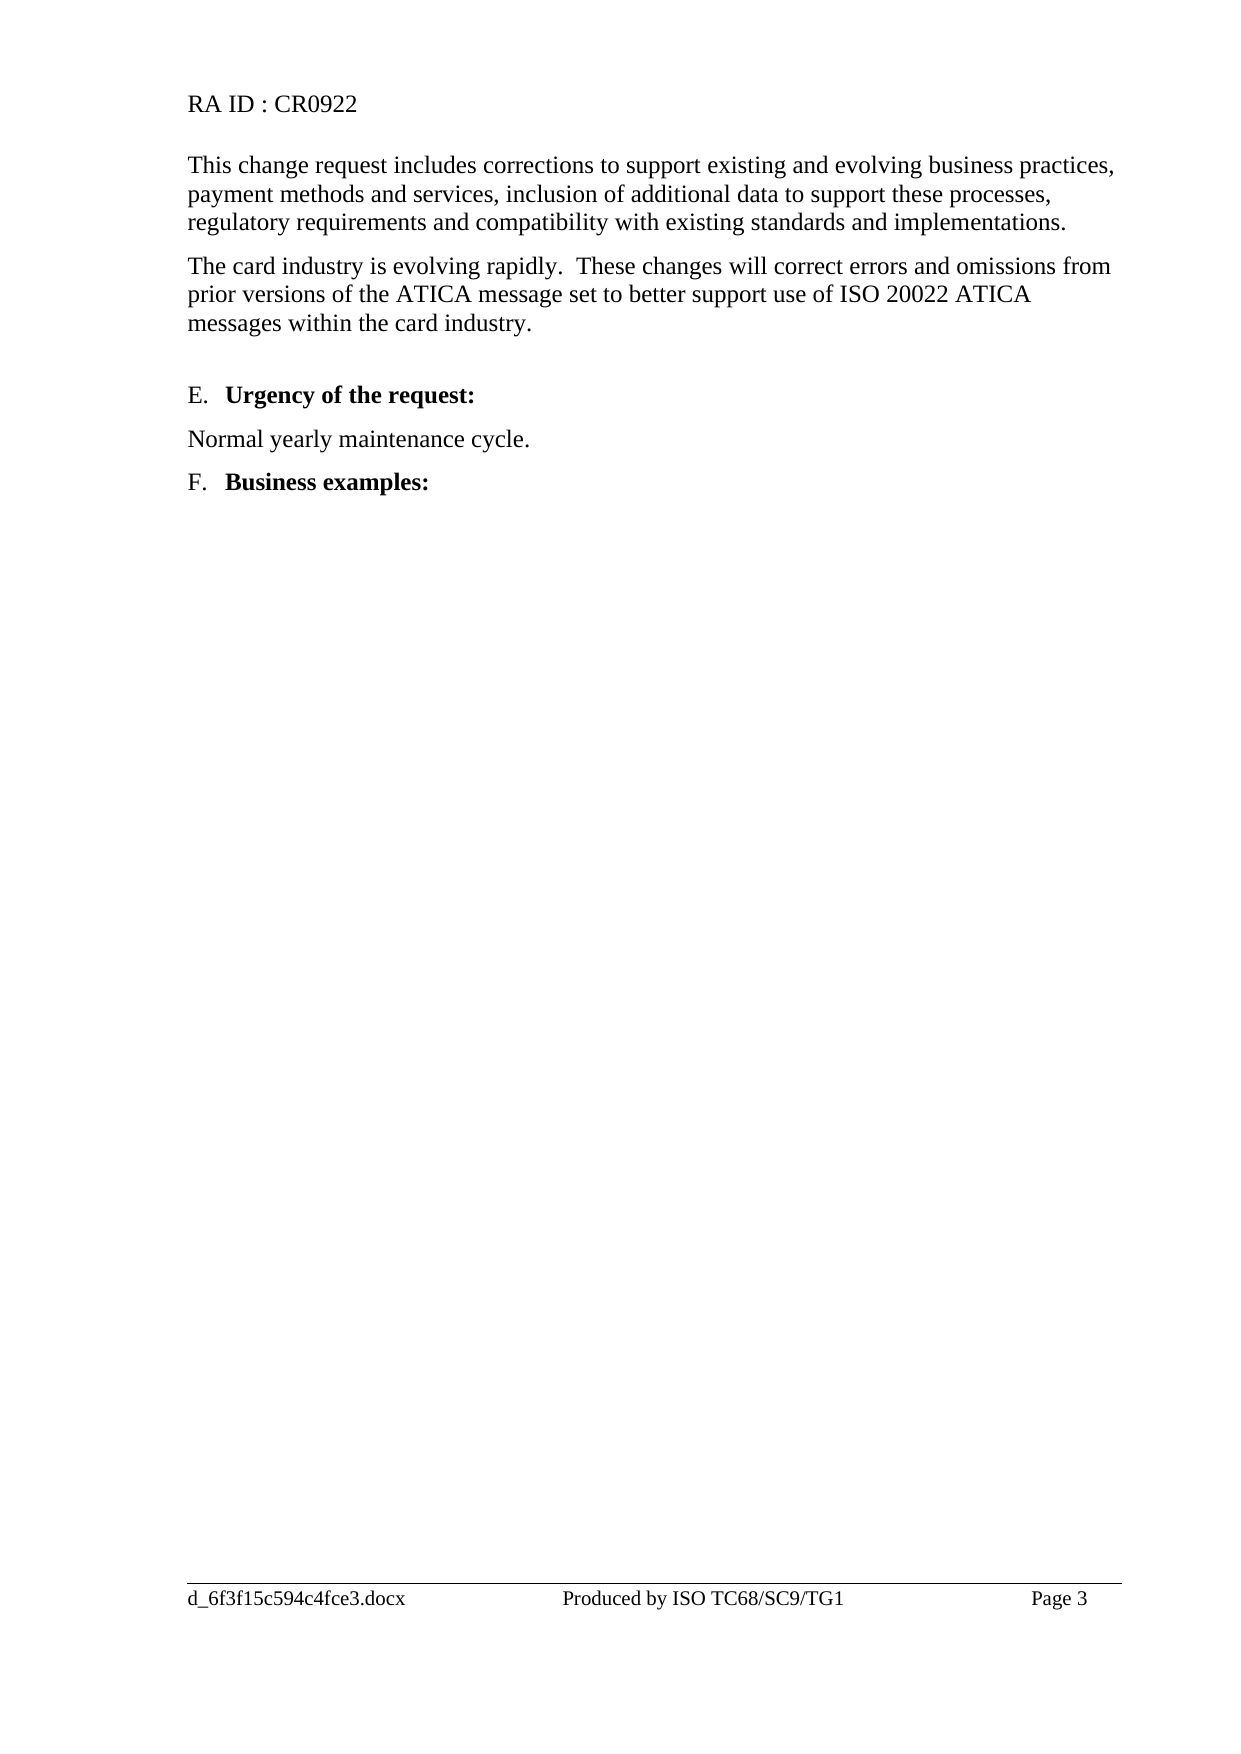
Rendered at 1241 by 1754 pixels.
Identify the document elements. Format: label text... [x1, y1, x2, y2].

text Normal yearly maintenance cycle. [187, 424, 1122, 452]
text The card industry is evolving rapidly. These changes will correct errors and omissions from prior versions of the ATICA message set to better support use of ISO 20022 ATICA messages within the card industry. [187, 251, 1122, 337]
list Business examples: [187, 467, 1122, 496]
list Urgency of the request: [187, 380, 1122, 409]
text This change request includes corrections to support existing and evolving business practices, payment methods and services, inclusion of additional data to support these processes, regulatory requirements and compatibility with existing standards and implementations. [187, 150, 1122, 236]
